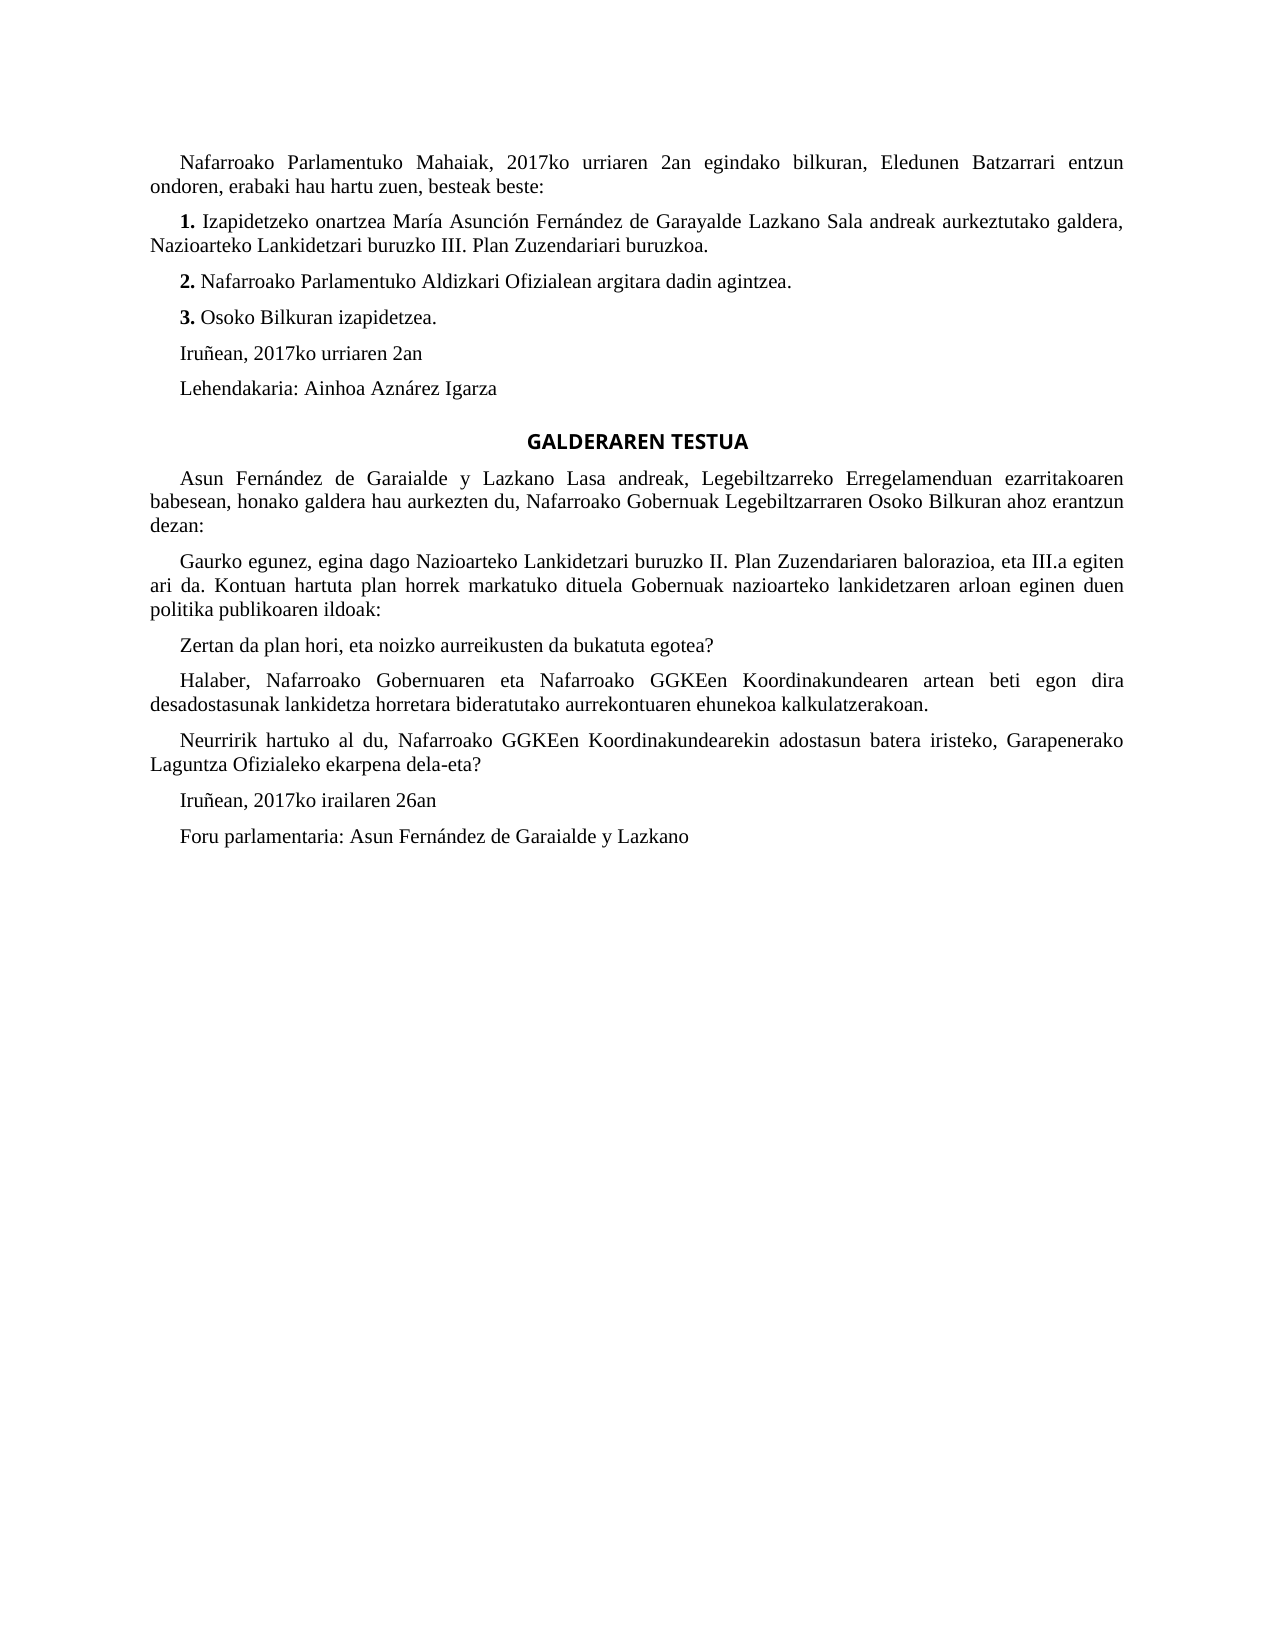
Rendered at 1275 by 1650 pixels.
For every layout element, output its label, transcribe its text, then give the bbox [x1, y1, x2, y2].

text Lehendakaria: Ainhoa Aznárez Igarza [150, 377, 1125, 401]
text Halaber, Nafarroako Gobernuaren eta Nafarroako GGKEen Koordinakundearen artean beti egon dira desadostasunak lankidetza horretara bideratutako aurrekontuaren ehunekoa kalkulatzerakoan. [150, 669, 1125, 717]
text Iruñean, 2017ko irailaren 26an [150, 788, 1125, 812]
text Gaurko egunez, egina dago Nazioarteko Lankidetzari buruzko II. Plan Zuzendariaren balorazioa, eta III.a egiten ari da. Kontuan hartuta plan horrek markatuko dituela Gobernuak nazioarteko lankidetzaren arloan eginen duen politika publikoaren ildoak: [150, 549, 1125, 621]
text Iruñean, 2017ko urriaren 2an [150, 341, 1125, 365]
text GALDERAREN TESTUA [150, 430, 1125, 454]
text 3. Osoko Bilkuran izapidetzea. [150, 305, 1125, 329]
text Asun Fernández de Garaialde y Lazkano Lasa andreak, Legebiltzarreko Erregelamenduan ezarritakoaren babesean, honako galdera hau aurkezten du, Nafarroako Gobernuak Legebiltzarraren Osoko Bilkuran ahoz erantzun dezan: [150, 466, 1125, 538]
text Nafarroako Parlamentuko Mahaiak, 2017ko urriaren 2an egindako bilkuran, Eledunen Batzarrari entzun ondoren, erabaki hau hartu zuen, besteak beste: [150, 150, 1125, 198]
text Foru parlamentaria: Asun Fernández de Garaialde y Lazkano [150, 824, 1125, 848]
text 1. Izapidetzeko onartzea María Asunción Fernández de Garayalde Lazkano Sala andreak aurkeztutako galdera, Nazioarteko Lankidetzari buruzko III. Plan Zuzendariari buruzkoa. [150, 210, 1125, 258]
text Neurririk hartuko al du, Nafarroako GGKEen Koordinakundearekin adostasun batera iristeko, Garapenerako Laguntza Ofizialeko ekarpena dela-eta? [150, 728, 1125, 776]
text 2. Nafarroako Parlamentuko Aldizkari Ofizialean argitara dadin agintzea. [150, 269, 1125, 293]
text Zertan da plan hori, eta noizko aurreikusten da bukatuta egotea? [150, 633, 1125, 657]
